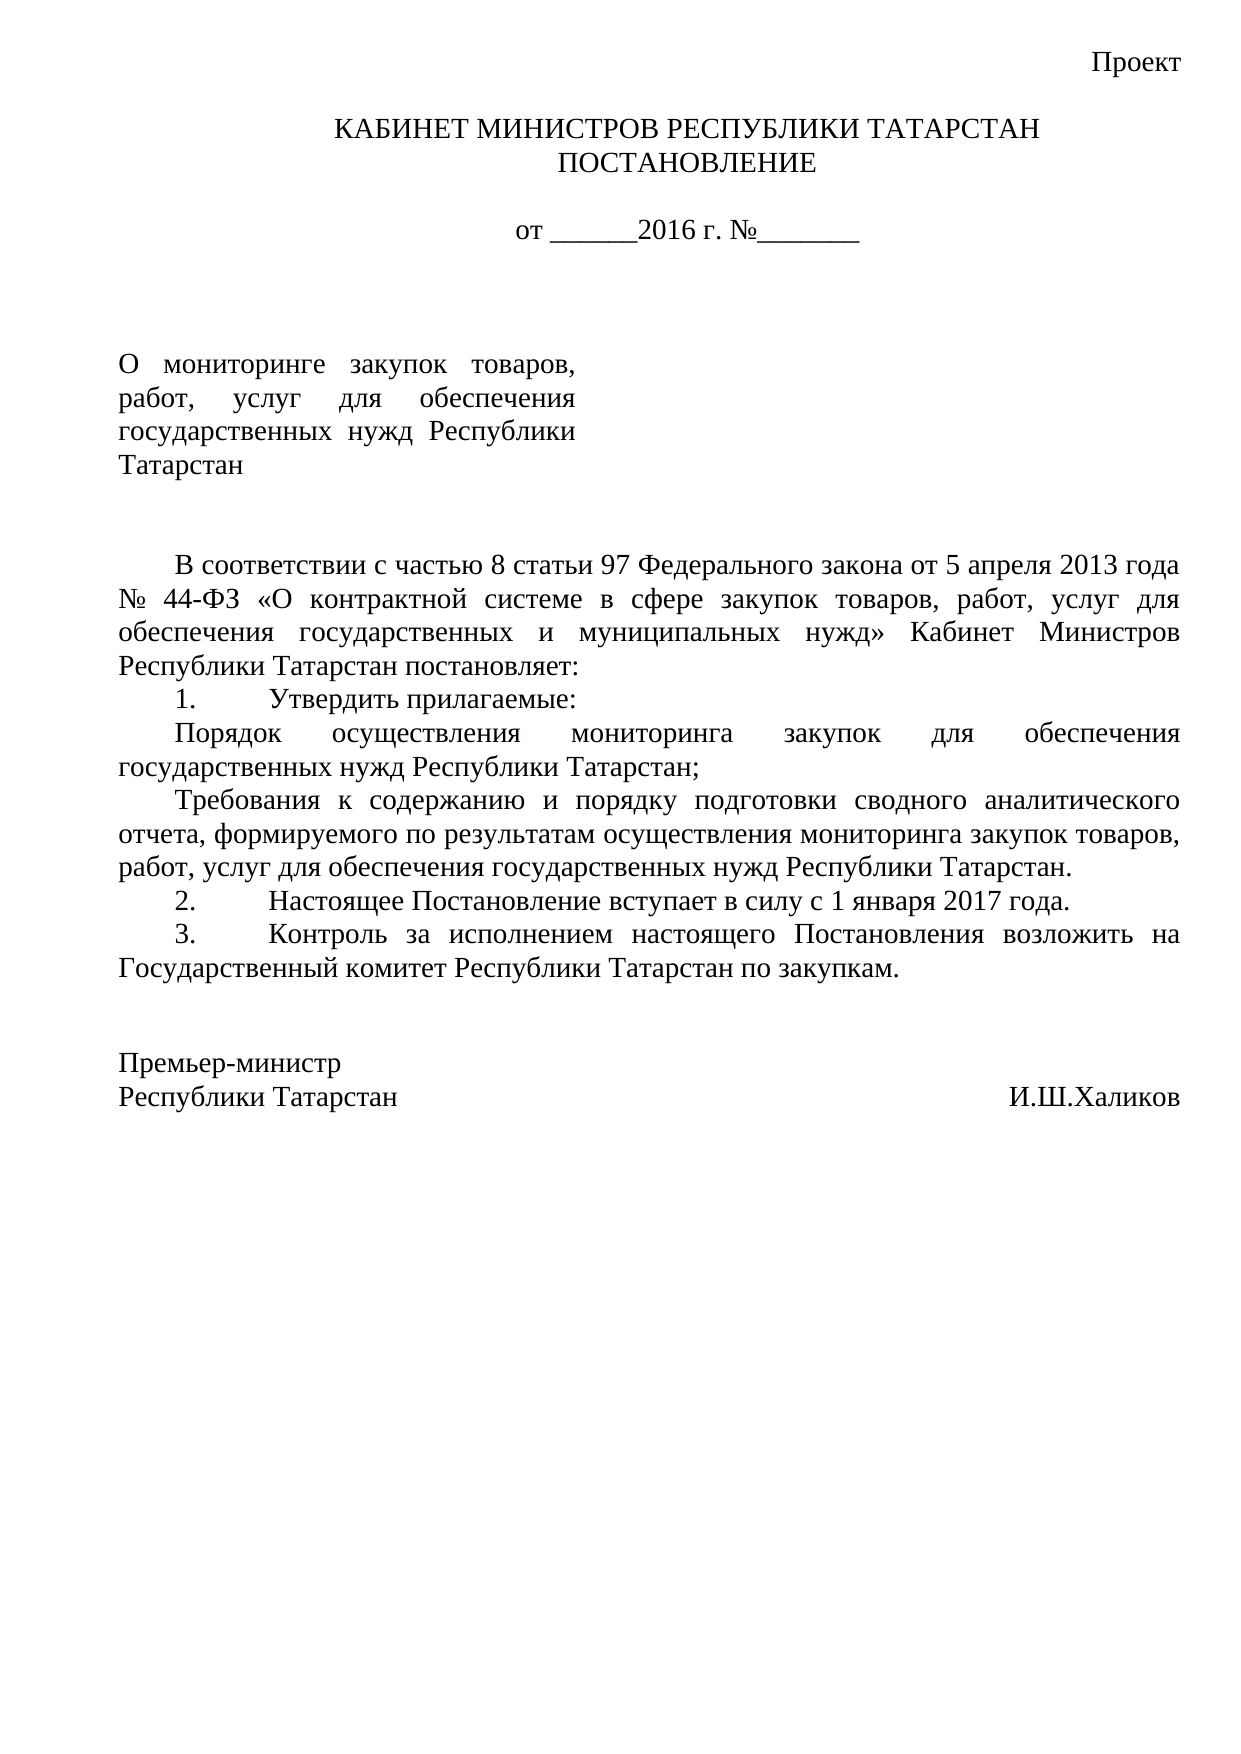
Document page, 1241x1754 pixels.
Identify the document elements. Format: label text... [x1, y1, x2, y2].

text Порядок осуществления мониторинга закупок для обеспечения государственных нужд Республики Татарстан; [118, 715, 1181, 782]
text Премьер-министр [118, 1045, 1181, 1079]
text Требования к содержанию и порядку подготовки сводного аналитического отчета, формируемого по результатам осуществления мониторинга закупок товаров, работ, услуг для обеспечения государственных нужд Республики Татарстан. [118, 782, 1181, 883]
text О мониторинге закупок товаров, работ, услуг для обеспечения государственных нужд Республики Татарстан [118, 346, 576, 480]
text В соответствии с частью 8 статьи 97 Федерального закона от 5 апреля 2013 года № 44-ФЗ «О контрактной системе в сфере закупок товаров, работ, услуг для обеспечения государственных и муниципальных нужд» Кабинет Министров Республики Татарстан постановляет: [118, 547, 1181, 682]
text Республики Татарстан И.Ш.Халиков [118, 1079, 1181, 1112]
list Утвердить прилагаемые: [118, 682, 1181, 715]
text КАБИНЕТ МИНИСТРОВ РЕСПУБЛИКИ ТАТАРСТАН [118, 111, 1181, 145]
text от ______2016 г. №_______ [118, 212, 1181, 246]
text Проект [118, 44, 1181, 78]
list Контроль за исполнением настоящего Постановления возложить на Государственный комитет Республики Татарстан по закупкам. [118, 916, 1181, 983]
list Настоящее Постановление вступает в силу с 1 января 2017 года. [118, 883, 1181, 916]
text ПОСТАНОВЛЕНИЕ [118, 145, 1181, 178]
